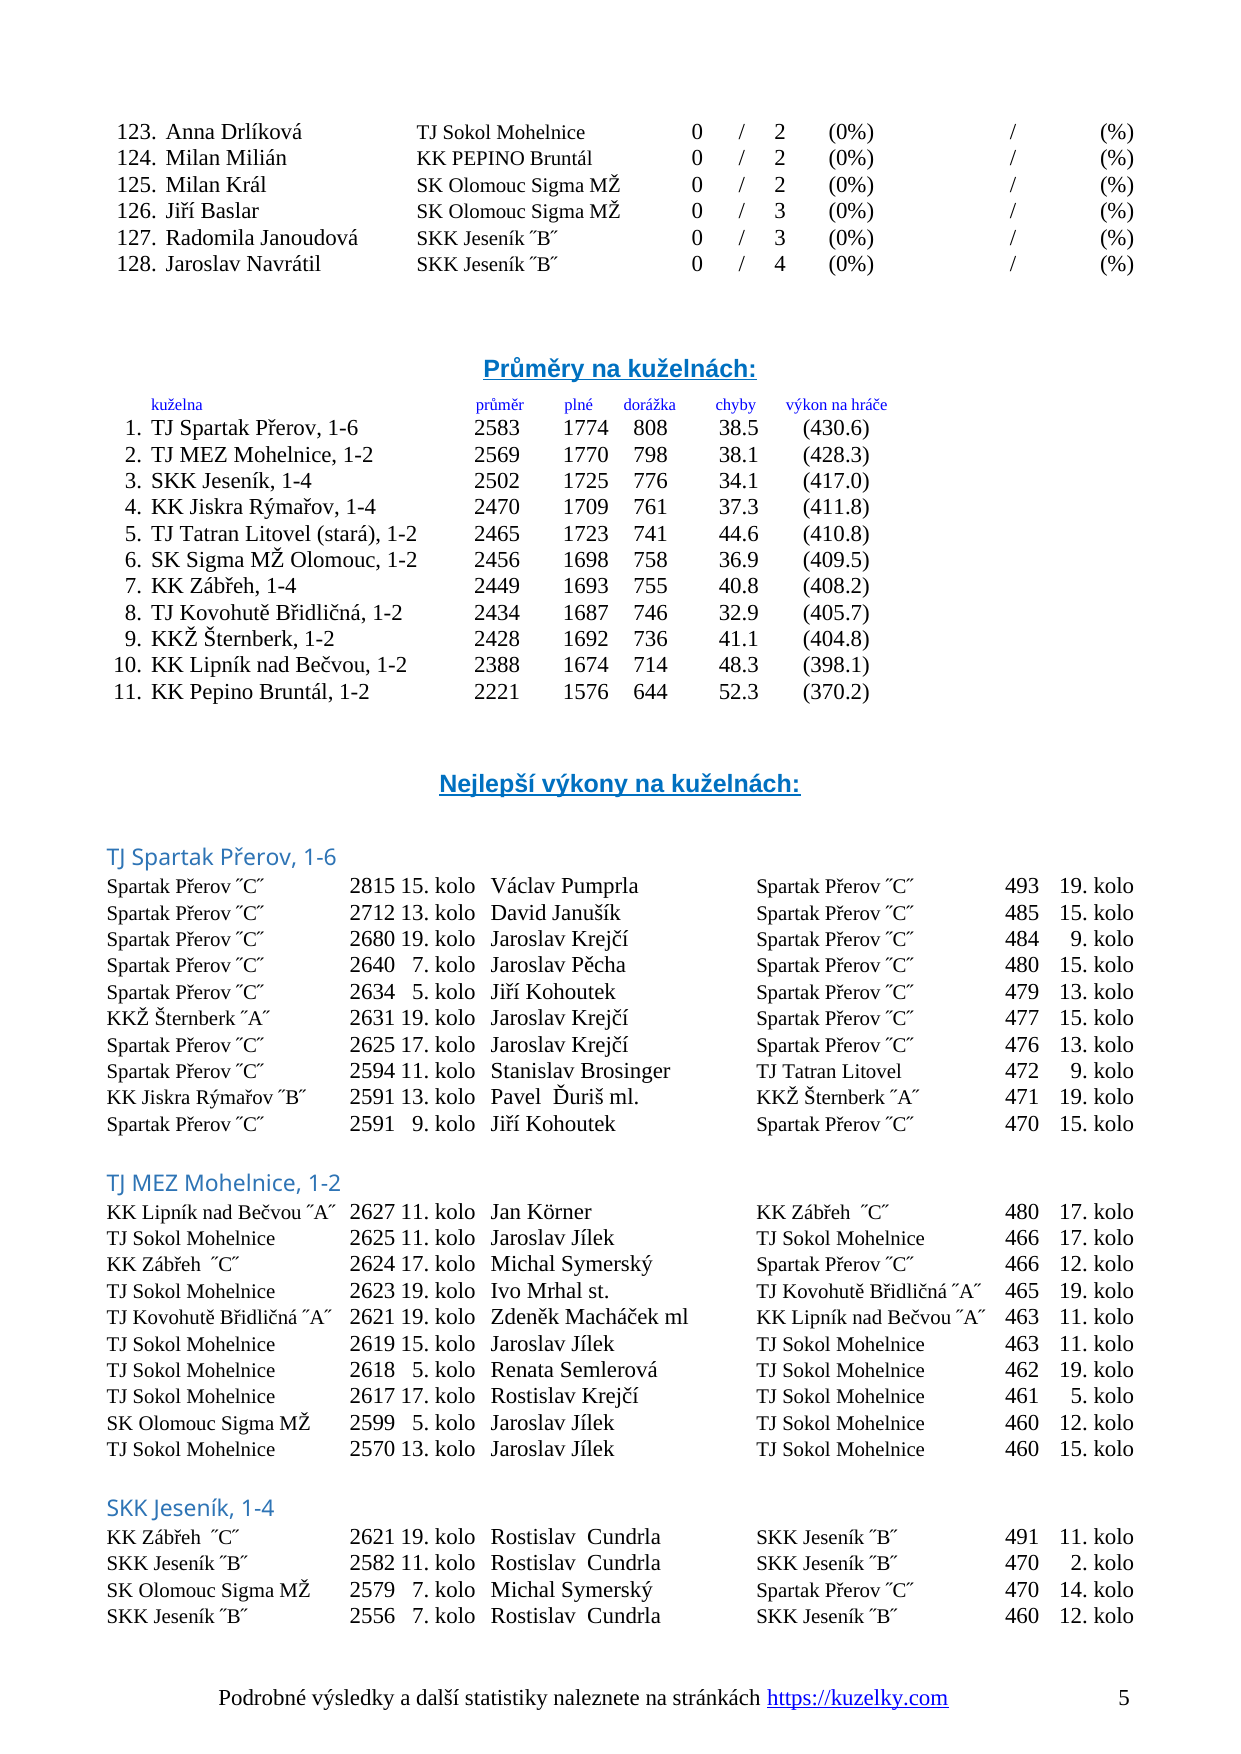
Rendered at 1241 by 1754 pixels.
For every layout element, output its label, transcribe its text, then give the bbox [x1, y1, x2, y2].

text 5. TJ Tatran Litovel (stará), 1-2 2465 1723 741 44.6 (410.8) [106, 520, 1134, 546]
text KK Jiskra Rýmařov ˝B˝ 2591 13. kolo Pavel Ďuriš ml. KKŽ Šternberk ˝A˝ 471 19. kolo [106, 1083, 1134, 1110]
text KKŽ Šternberk ˝A˝ 2631 19. kolo Jaroslav Krejčí Spartak Přerov ˝C˝ 477 15. kolo [106, 1004, 1134, 1031]
text Spartak Přerov ˝C˝ 2640 7. kolo Jaroslav Pěcha Spartak Přerov ˝C˝ 480 15. kolo [106, 952, 1134, 978]
text Spartak Přerov ˝C˝ 2634 5. kolo Jiří Kohoutek Spartak Přerov ˝C˝ 479 13. kolo [106, 978, 1134, 1004]
text 10. KK Lipník nad Bečvou, 1-2 2388 1674 714 48.3 (398.1) [106, 652, 1134, 678]
text KK Zábřeh ˝C˝ 2624 17. kolo Michal Symerský Spartak Přerov ˝C˝ 466 12. kolo [106, 1251, 1134, 1277]
text KK Zábřeh ˝C˝ 2621 19. kolo Rostislav Cundrla SKK Jeseník ˝B˝ 491 11. kolo [106, 1523, 1134, 1549]
text 124. Milan Milián KK PEPINO Bruntál 0 / 2 (0%) / (%) [106, 144, 1134, 171]
text TJ Sokol Mohelnice 2570 13. kolo Jaroslav Jílek TJ Sokol Mohelnice 460 15. kolo [106, 1435, 1134, 1461]
text kuželna průměr plné dorážka chyby výkon na hráče [106, 395, 1134, 414]
text Spartak Přerov ˝C˝ 2712 13. kolo David Janušík Spartak Přerov ˝C˝ 485 15. kolo [106, 899, 1134, 925]
text Spartak Přerov ˝C˝ 2815 15. kolo Václav Pumprla Spartak Přerov ˝C˝ 493 19. kolo [106, 872, 1134, 899]
text 123. Anna Drlíková TJ Sokol Mohelnice 0 / 2 (0%) / (%) [106, 118, 1134, 144]
text 4. KK Jiskra Rýmařov, 1-4 2470 1709 761 37.3 (411.8) [106, 493, 1134, 520]
text 126. Jiří Baslar SK Olomouc Sigma MŽ 0 / 3 (0%) / (%) [106, 197, 1134, 223]
text Průměry na kuželnách: [94, 354, 1145, 383]
text Spartak Přerov ˝C˝ 2594 11. kolo Stanislav Brosinger TJ Tatran Litovel 472 9. kolo [106, 1057, 1134, 1083]
text TJ Sokol Mohelnice 2617 17. kolo Rostislav Krejčí TJ Sokol Mohelnice 461 5. kolo [106, 1382, 1134, 1409]
text 8. TJ Kovohutě Břidličná, 1-2 2434 1687 746 32.9 (405.7) [106, 599, 1134, 625]
text TJ Sokol Mohelnice 2625 11. kolo Jaroslav Jílek TJ Sokol Mohelnice 466 17. kolo [106, 1224, 1134, 1251]
text Spartak Přerov ˝C˝ 2625 17. kolo Jaroslav Krejčí Spartak Přerov ˝C˝ 476 13. kolo [106, 1031, 1134, 1057]
text TJ Sokol Mohelnice 2618 5. kolo Renata Semlerová TJ Sokol Mohelnice 462 19. kolo [106, 1356, 1134, 1382]
subtitle SKK Jeseník, 1-4 [106, 1492, 1134, 1523]
text TJ Sokol Mohelnice 2623 19. kolo Ivo Mrhal st. TJ Kovohutě Břidličná ˝A˝ 465 19. kolo [106, 1277, 1134, 1303]
text Spartak Přerov ˝C˝ 2591 9. kolo Jiří Kohoutek Spartak Přerov ˝C˝ 470 15. kolo [106, 1110, 1134, 1136]
text 6. SK Sigma MŽ Olomouc, 1-2 2456 1698 758 36.9 (409.5) [106, 546, 1134, 572]
text TJ Kovohutě Břidličná ˝A˝ 2621 19. kolo Zdeněk Macháček ml KK Lipník nad Bečvou ˝A˝ 463 11. kolo [106, 1303, 1134, 1329]
text SKK Jeseník ˝B˝ 2582 11. kolo Rostislav Cundrla SKK Jeseník ˝B˝ 470 2. kolo [106, 1549, 1134, 1576]
text 128. Jaroslav Navrátil SKK Jeseník ˝B˝ 0 / 4 (0%) / (%) [106, 250, 1134, 276]
text 11. KK Pepino Bruntál, 1-2 2221 1576 644 52.3 (370.2) [106, 678, 1134, 704]
text SK Olomouc Sigma MŽ 2599 5. kolo Jaroslav Jílek TJ Sokol Mohelnice 460 12. kolo [106, 1409, 1134, 1435]
text 125. Milan Král SK Olomouc Sigma MŽ 0 / 2 (0%) / (%) [106, 171, 1134, 197]
text SK Olomouc Sigma MŽ 2579 7. kolo Michal Symerský Spartak Přerov ˝C˝ 470 14. kolo [106, 1576, 1134, 1602]
subtitle TJ MEZ Mohelnice, 1-2 [106, 1167, 1134, 1198]
text 7. KK Zábřeh, 1-4 2449 1693 755 40.8 (408.2) [106, 572, 1134, 599]
text Nejlepší výkony na kuželnách: [94, 769, 1145, 798]
subtitle TJ Spartak Přerov, 1-6 [106, 841, 1134, 872]
text 2. TJ MEZ Mohelnice, 1-2 2569 1770 798 38.1 (428.3) [106, 441, 1134, 467]
text 1. TJ Spartak Přerov, 1-6 2583 1774 808 38.5 (430.6) [106, 414, 1134, 441]
text SKK Jeseník ˝B˝ 2556 7. kolo Rostislav Cundrla SKK Jeseník ˝B˝ 460 12. kolo [106, 1602, 1134, 1628]
text 9. KKŽ Šternberk, 1-2 2428 1692 736 41.1 (404.8) [106, 625, 1134, 652]
text Spartak Přerov ˝C˝ 2680 19. kolo Jaroslav Krejčí Spartak Přerov ˝C˝ 484 9. kolo [106, 925, 1134, 952]
text 3. SKK Jeseník, 1-4 2502 1725 776 34.1 (417.0) [106, 467, 1134, 493]
text TJ Sokol Mohelnice 2619 15. kolo Jaroslav Jílek TJ Sokol Mohelnice 463 11. kolo [106, 1329, 1134, 1356]
text KK Lipník nad Bečvou ˝A˝ 2627 11. kolo Jan Körner KK Zábřeh ˝C˝ 480 17. kolo [106, 1198, 1134, 1224]
text 127. Radomila Janoudová SKK Jeseník ˝B˝ 0 / 3 (0%) / (%) [106, 223, 1134, 250]
